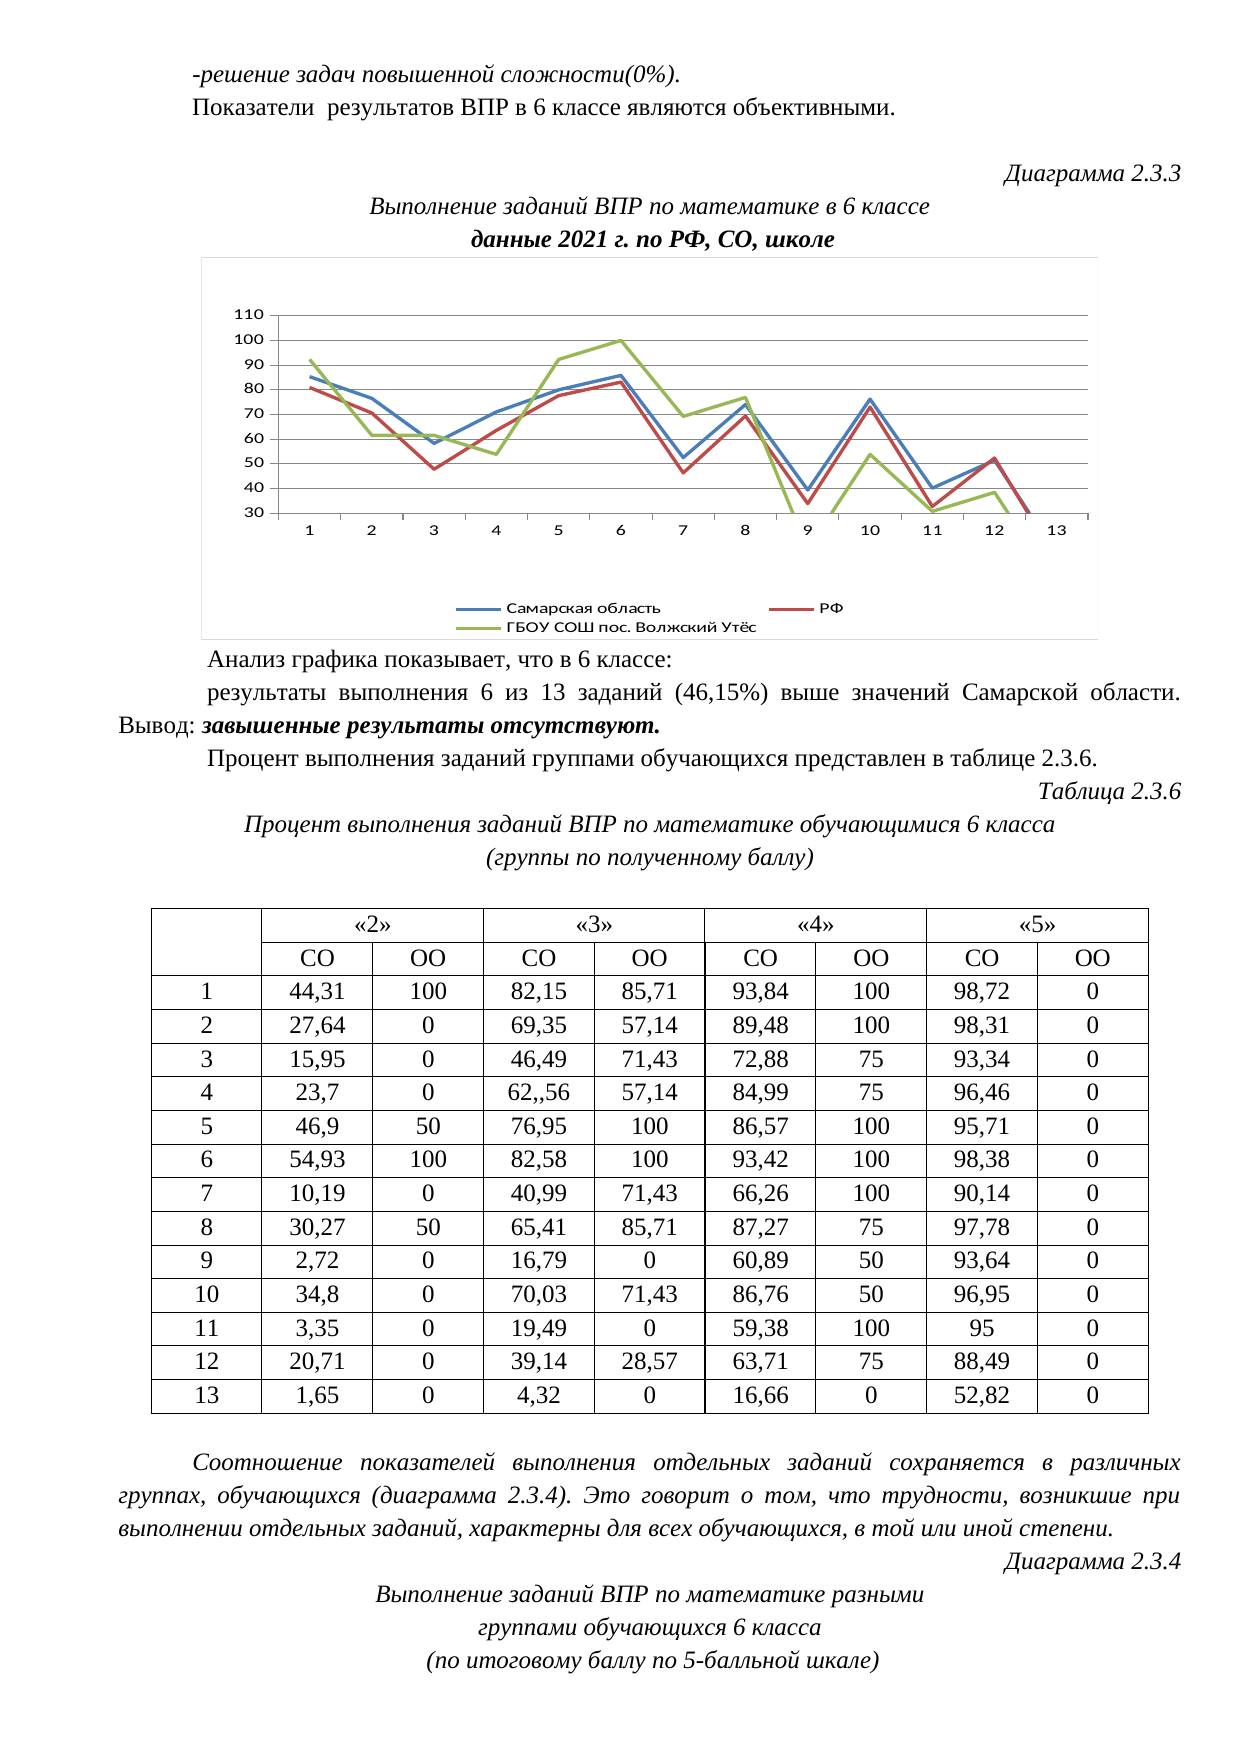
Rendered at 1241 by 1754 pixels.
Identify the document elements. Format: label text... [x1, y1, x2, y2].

table_cell 0 [373, 1279, 483, 1312]
table_cell 93,84 [706, 976, 815, 1009]
text -решение задач повышенной сложности(0%). [118, 59, 1181, 88]
table_cell 71,43 [595, 1044, 704, 1076]
table_cell 23,7 [262, 1077, 372, 1110]
table_cell 84,99 [706, 1077, 815, 1110]
table_cell 0 [373, 1346, 483, 1379]
table_cell 4,32 [484, 1380, 594, 1413]
table_cell СО [706, 943, 815, 975]
table_cell СО [262, 943, 372, 975]
table_cell 86,57 [706, 1111, 815, 1143]
table_cell 50 [373, 1212, 483, 1244]
text Диаграмма 2.3.3 [118, 158, 1181, 187]
table_cell 65,41 [484, 1212, 594, 1244]
table_cell 50 [816, 1279, 926, 1312]
table_cell 0 [1038, 1178, 1148, 1211]
table_cell 16,66 [706, 1380, 815, 1413]
table_cell 66,26 [706, 1178, 815, 1211]
table_cell 70,03 [484, 1279, 594, 1312]
table_cell 1,65 [262, 1380, 372, 1413]
table_cell 82,15 [484, 976, 594, 1009]
table_cell 16,79 [484, 1246, 594, 1278]
table_cell 3 [152, 1044, 261, 1076]
table_cell 93,64 [927, 1246, 1037, 1278]
table_cell 0 [1038, 1246, 1148, 1278]
table_cell 11 [152, 1313, 261, 1345]
text Процент выполнения заданий ВПР по математике обучающимися 6 класса [118, 809, 1181, 838]
table_cell 71,43 [595, 1279, 704, 1312]
table_cell 0 [373, 1246, 483, 1278]
table_cell 75 [816, 1346, 926, 1379]
table_cell 97,78 [927, 1212, 1037, 1244]
table_cell 52,82 [927, 1380, 1037, 1413]
table_header «3» [484, 909, 704, 942]
table_cell 0 [373, 1380, 483, 1413]
table_cell 76,95 [484, 1111, 594, 1143]
table_cell 12 [152, 1346, 261, 1379]
table_cell СО [484, 943, 594, 975]
text Соотношение показателей выполнения отдельных заданий сохраняется в различных группах, обучающихся (диаграмма 2.3.4). Это говорит о том, что трудности, возникшие при выполнении отдельных заданий, характерны для всех обучающихся, в той или иной степени. [118, 1447, 1181, 1542]
table_cell 86,76 [706, 1279, 815, 1312]
table_cell 100 [816, 1178, 926, 1211]
table_cell 100 [816, 1010, 926, 1043]
table_cell 0 [373, 1077, 483, 1110]
table_cell 98,31 [927, 1010, 1037, 1043]
table_cell 4 [152, 1077, 261, 1110]
table_cell 9 [152, 1246, 261, 1278]
table_cell 100 [595, 1145, 704, 1177]
text Анализ графика показывает, что в 6 классе: [118, 644, 1181, 673]
table_cell 34,8 [262, 1279, 372, 1312]
table_cell 100 [373, 976, 483, 1009]
table_cell 95 [927, 1313, 1037, 1345]
table_cell 98,72 [927, 976, 1037, 1009]
table_cell 0 [1038, 1313, 1148, 1345]
table_cell 0 [1038, 1380, 1148, 1413]
table_cell 10,19 [262, 1178, 372, 1211]
table_cell 75 [816, 1077, 926, 1110]
table_cell 6 [152, 1145, 261, 1177]
table_cell 87,27 [706, 1212, 815, 1244]
table_cell 15,95 [262, 1044, 372, 1076]
text Процент выполнения заданий группами обучающихся представлен в таблице 2.3.6. [118, 743, 1181, 772]
table_cell 0 [1038, 1010, 1148, 1043]
text (по итоговому баллу по 5-балльной шкале) [118, 1645, 1181, 1674]
table_cell 0 [595, 1380, 704, 1413]
table_cell 0 [373, 1313, 483, 1345]
text результаты выполнения 6 из 13 заданий (46,15%) выше значений Самарской области. Вывод: завышенные результаты отсутствуют. [118, 677, 1181, 739]
table_cell 59,38 [706, 1313, 815, 1345]
text данные 2021 г. по РФ, СО, школе [118, 224, 1181, 253]
table_cell 5 [152, 1111, 261, 1143]
table_cell 62,,56 [484, 1077, 594, 1110]
table_cell 72,88 [706, 1044, 815, 1076]
table_cell 100 [595, 1111, 704, 1143]
table_cell 3,35 [262, 1313, 372, 1345]
table_cell 85,71 [595, 976, 704, 1009]
table_cell 90,14 [927, 1178, 1037, 1211]
table_cell СО [927, 943, 1037, 975]
table_cell 1 [152, 976, 261, 1009]
table_cell 0 [1038, 1111, 1148, 1143]
table_header «4» [705, 909, 926, 942]
table_cell 2 [152, 1010, 261, 1043]
table_cell 0 [373, 1178, 483, 1211]
table_cell 20,71 [262, 1346, 372, 1379]
table_cell 57,14 [595, 1077, 704, 1110]
table_cell 0 [373, 1010, 483, 1043]
table_cell 2,72 [262, 1246, 372, 1278]
table_cell 50 [816, 1246, 926, 1278]
table_cell 69,35 [484, 1010, 594, 1043]
table_cell 89,48 [706, 1010, 815, 1043]
table_cell 71,43 [595, 1178, 704, 1211]
table_cell 98,38 [927, 1145, 1037, 1177]
table_cell 0 [1038, 1212, 1148, 1244]
table_cell 100 [816, 1313, 926, 1345]
table_cell 82,58 [484, 1145, 594, 1177]
table_cell 63,71 [706, 1346, 815, 1379]
table_cell 0 [1038, 1279, 1148, 1312]
table_cell 100 [373, 1145, 483, 1177]
table_cell 95,71 [927, 1111, 1037, 1143]
table_cell 54,93 [262, 1145, 372, 1177]
text Таблица 2.3.6 [118, 776, 1181, 805]
table_header «5» [927, 909, 1148, 942]
table_cell 44,31 [262, 976, 372, 1009]
table_cell 27,64 [262, 1010, 372, 1043]
table_cell 85,71 [595, 1212, 704, 1244]
text Выполнение заданий ВПР по математике в 6 классе [118, 191, 1181, 220]
table_header [152, 909, 261, 975]
table_cell 19,49 [484, 1313, 594, 1345]
table_cell 13 [152, 1380, 261, 1413]
table_cell 0 [816, 1380, 926, 1413]
table_cell 0 [1038, 976, 1148, 1009]
table_cell ОО [816, 943, 926, 975]
table_cell 0 [595, 1246, 704, 1278]
table_cell 8 [152, 1212, 261, 1244]
table_cell 60,89 [706, 1246, 815, 1278]
text группами обучающихся 6 класса [118, 1612, 1181, 1641]
table_cell 96,46 [927, 1077, 1037, 1110]
table_cell 10 [152, 1279, 261, 1312]
table_cell 100 [816, 976, 926, 1009]
table_cell 28,57 [595, 1346, 704, 1379]
table_cell 46,9 [262, 1111, 372, 1143]
text Диаграмма 2.3.4 [118, 1546, 1181, 1574]
table_cell 7 [152, 1178, 261, 1211]
table_cell 50 [373, 1111, 483, 1143]
table_cell 100 [816, 1145, 926, 1177]
table_cell 0 [1038, 1145, 1148, 1177]
table_cell 57,14 [595, 1010, 704, 1043]
text Выполнение заданий ВПР по математике разными [118, 1579, 1181, 1608]
table_cell ОО [373, 943, 483, 975]
table_cell 0 [1038, 1044, 1148, 1076]
table_cell ОО [595, 943, 704, 975]
table_cell 0 [373, 1044, 483, 1076]
table_cell 39,14 [484, 1346, 594, 1379]
text Показатели результатов ВПР в 6 классе являются объективными. [118, 92, 1181, 121]
table_cell 0 [1038, 1346, 1148, 1379]
table_cell 30,27 [262, 1212, 372, 1244]
table_cell 75 [816, 1044, 926, 1076]
table_cell 88,49 [927, 1346, 1037, 1379]
table_cell 0 [595, 1313, 704, 1345]
table_cell 93,42 [706, 1145, 815, 1177]
table_cell 96,95 [927, 1279, 1037, 1312]
table_cell 46,49 [484, 1044, 594, 1076]
text (группы по полученному баллу) [118, 842, 1181, 871]
table_header «2» [262, 909, 483, 942]
table_cell 93,34 [927, 1044, 1037, 1076]
table_cell 40,99 [484, 1178, 594, 1211]
table_cell 100 [816, 1111, 926, 1143]
table_cell ОО [1038, 943, 1148, 975]
table_cell 0 [1038, 1077, 1148, 1110]
table_cell 75 [816, 1212, 926, 1244]
